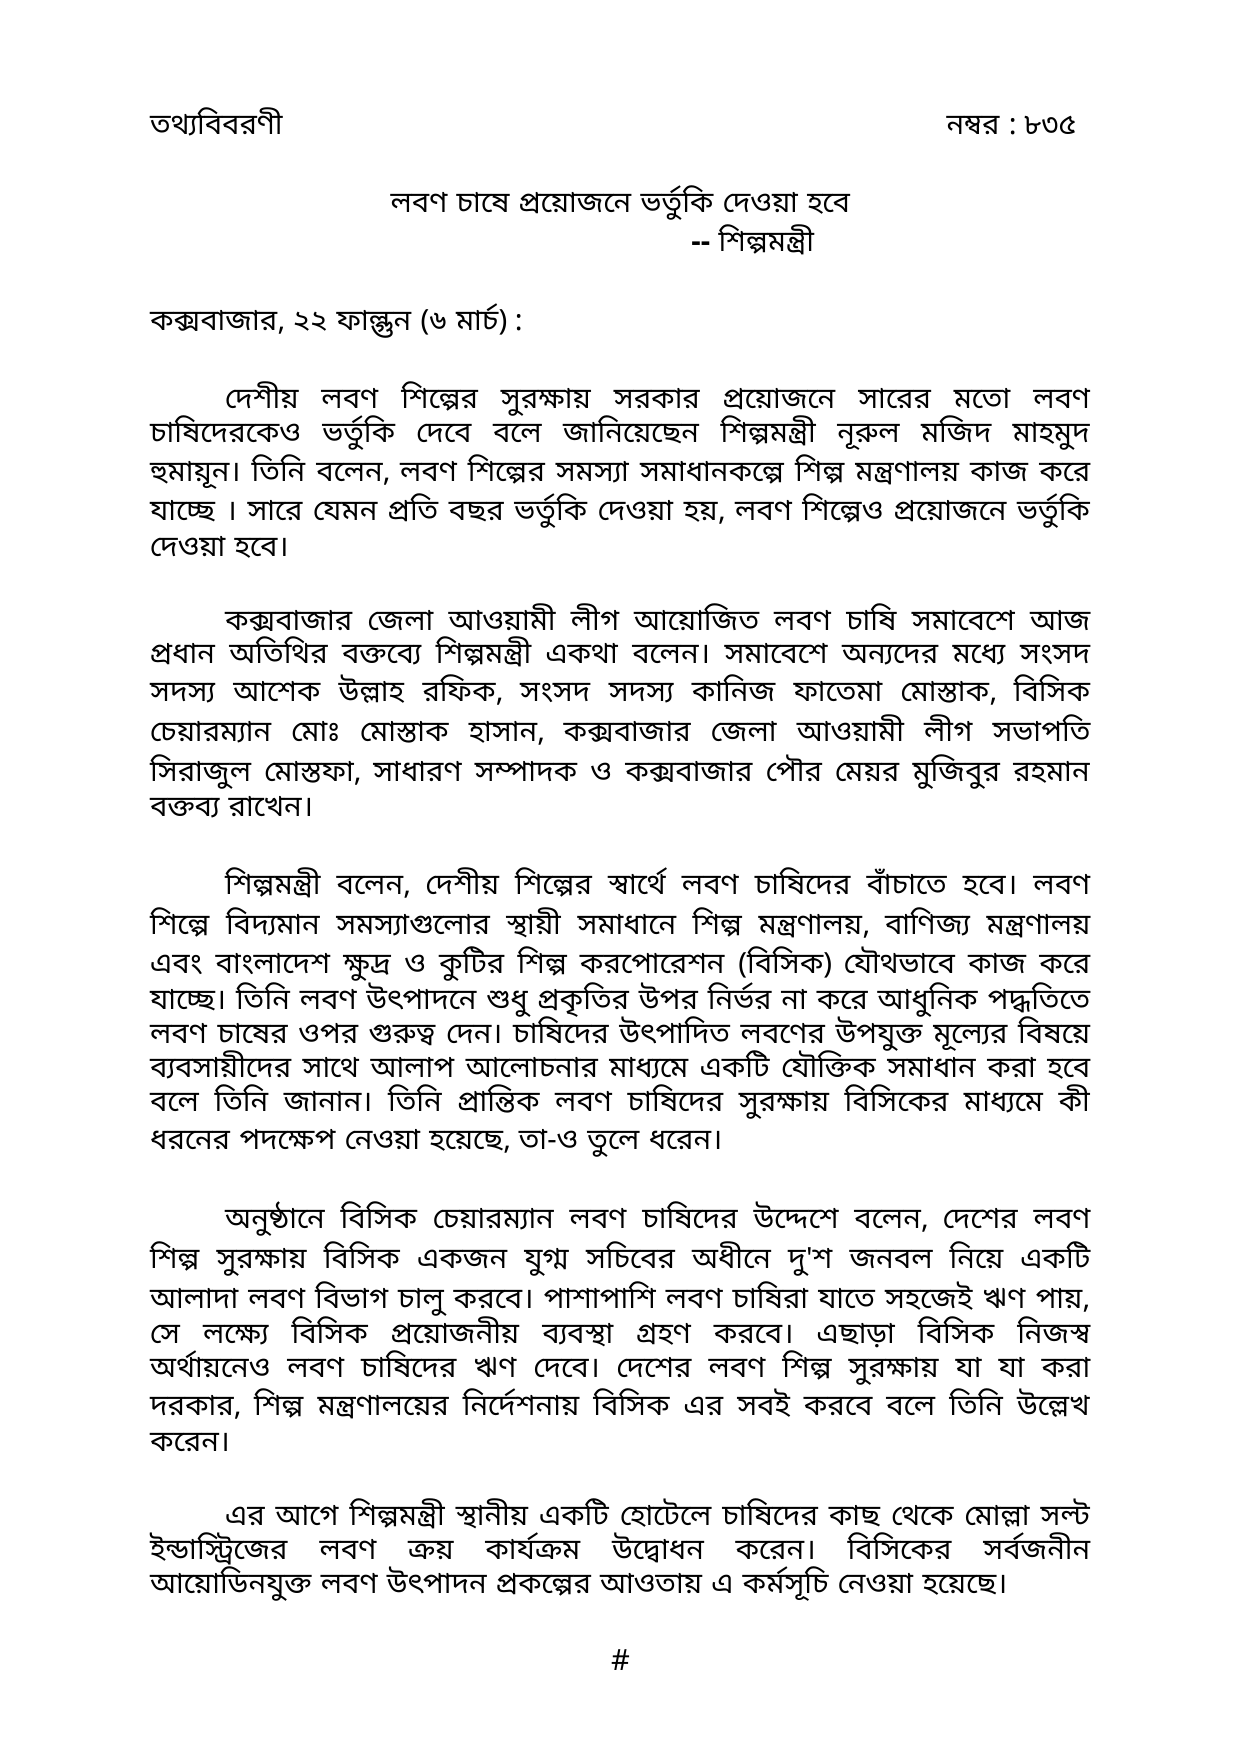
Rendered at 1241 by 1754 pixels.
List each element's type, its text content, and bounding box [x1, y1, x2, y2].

text কক্সবাজার, ২২ ফাল্গুন (৬ মার্চ) : [150, 299, 1090, 342]
text অনুষ্ঠানে বিসিক চেয়ারম্যান লবণ চাষিদের উদ্দেশে বলেন, দেশের লবণ শিল্প সুরক্ষায় বিসিক একজন যুগ্ম সচিবের অধীনে দু'শ জনবল নিয়ে একটি আলাদা লবণ বিভাগ চালু করবে। পাশাপাশি লবণ চাষিরা যাতে সহজেই ঋণ পায়, সে লক্ষ্যে বিসিক প্রয়োজনীয় ব্যবস্থা গ্রহণ করবে। এছাড়া বিসিক নিজস্ব অর্থায়নেও লবণ চাষিদের ঋণ দেবে। দেশের লবণ শিল্প সুরক্ষায় যা যা করা দরকার, শিল্প মন্ত্রণালয়ের নির্দেশনায় বিসিক এর সবই করবে বলে তিনি উল্লেখ করেন। [150, 1198, 1090, 1458]
text লবণ চাষে প্রয়োজনে ভর্তুকি দেওয়া হবে [150, 186, 1090, 220]
text তথ্যবিবরণী নম্বর : ৮৩৫ [150, 103, 1090, 146]
text কক্সবাজার জেলা আওয়ামী লীগ আয়োজিত লবণ চাষি সমাবেশে আজ প্রধান অতিথির বক্তব্যে শিল্পমন্ত্রী একথা বলেন। সমাবেশে অন্যদের মধ্যে সংসদ সদস্য আশেক উল্লাহ রফিক, সংসদ সদস্য কানিজ ফাতেমা মোস্তাক, বিসিক চেয়ারম্যান মোঃ মোস্তাক হাসান, কক্সবাজার জেলা আওয়ামী লীগ সভাপতি সিরাজুল মোস্তফা, সাধারণ সম্পাদক ও কক্সবাজার পৌর মেয়র মুজিবুর রহমান বক্তব্য রাখেন। [150, 603, 1090, 824]
text এর আগে শিল্পমন্ত্রী স্থানীয় একটি হোটেলে চাষিদের কাছ থেকে মোল্লা সল্ট ইন্ডাস্ট্রিজের লবণ ক্রয় কার্যক্রম উদ্বোধন করেন। বিসিকের সর্বজনীন আয়োডিনযুক্ত লবণ উৎপাদন প্রকল্পের আওতায় এ কর্মসূচি নেওয়া হয়েছে। [150, 1498, 1090, 1600]
text -- শিল্পমন্ত্রী [150, 220, 1090, 259]
text শিল্পমন্ত্রী বলেন, দেশীয় শিল্পের স্বার্থে লবণ চাষিদের বাঁচাতে হবে। লবণ শিল্পে বিদ্যমান সমস্যাগুলোর স্থায়ী সমাধানে শিল্প মন্ত্রণালয়, বাণিজ্য মন্ত্রণালয় এবং বাংলাদেশ ক্ষুদ্র ও কুটির শিল্প করপোরেশন (বিসিক) যৌথভাবে কাজ করে যাচ্ছে। তিনি লবণ উৎপাদনে শুধু প্রকৃতির উপর নির্ভর না করে আধুনিক পদ্ধতিতে লবণ চাষের ওপর গুরুত্ব দেন। চাষিদের উৎপাদিত লবণের উপযুক্ত মূল্যের বিষয়ে ব্যবসায়ীদের সাথে আলাপ আলোচনার মাধ্যমে একটি যৌক্তিক সমাধান করা হবে বলে তিনি জানান। তিনি প্রান্তিক লবণ চাষিদের সুরক্ষায় বিসিকের মাধ্যমে কী ধরনের পদক্ষেপ নেওয়া হয়েছে, তা-ও তুলে ধরেন। [150, 863, 1090, 1158]
text # [150, 1639, 1090, 1679]
text দেশীয় লবণ শিল্পের সুরক্ষায় সরকার প্রয়োজনে সারের মতো লবণ চাষিদেরকেও ভর্তুকি দেবে বলে জানিয়েছেন শিল্পমন্ত্রী নূরুল মজিদ মাহমুদ হুমায়ূন। তিনি বলেন, লবণ শিল্পের সমস্যা সমাধানকল্পে শিল্প মন্ত্রণালয় কাজ করে যাচ্ছে । সারে যেমন প্রতি বছর ভর্তুকি দেওয়া হয়, লবণ শিল্পেও প্রয়োজনে ভর্তুকি দেওয়া হবে। [150, 382, 1090, 563]
